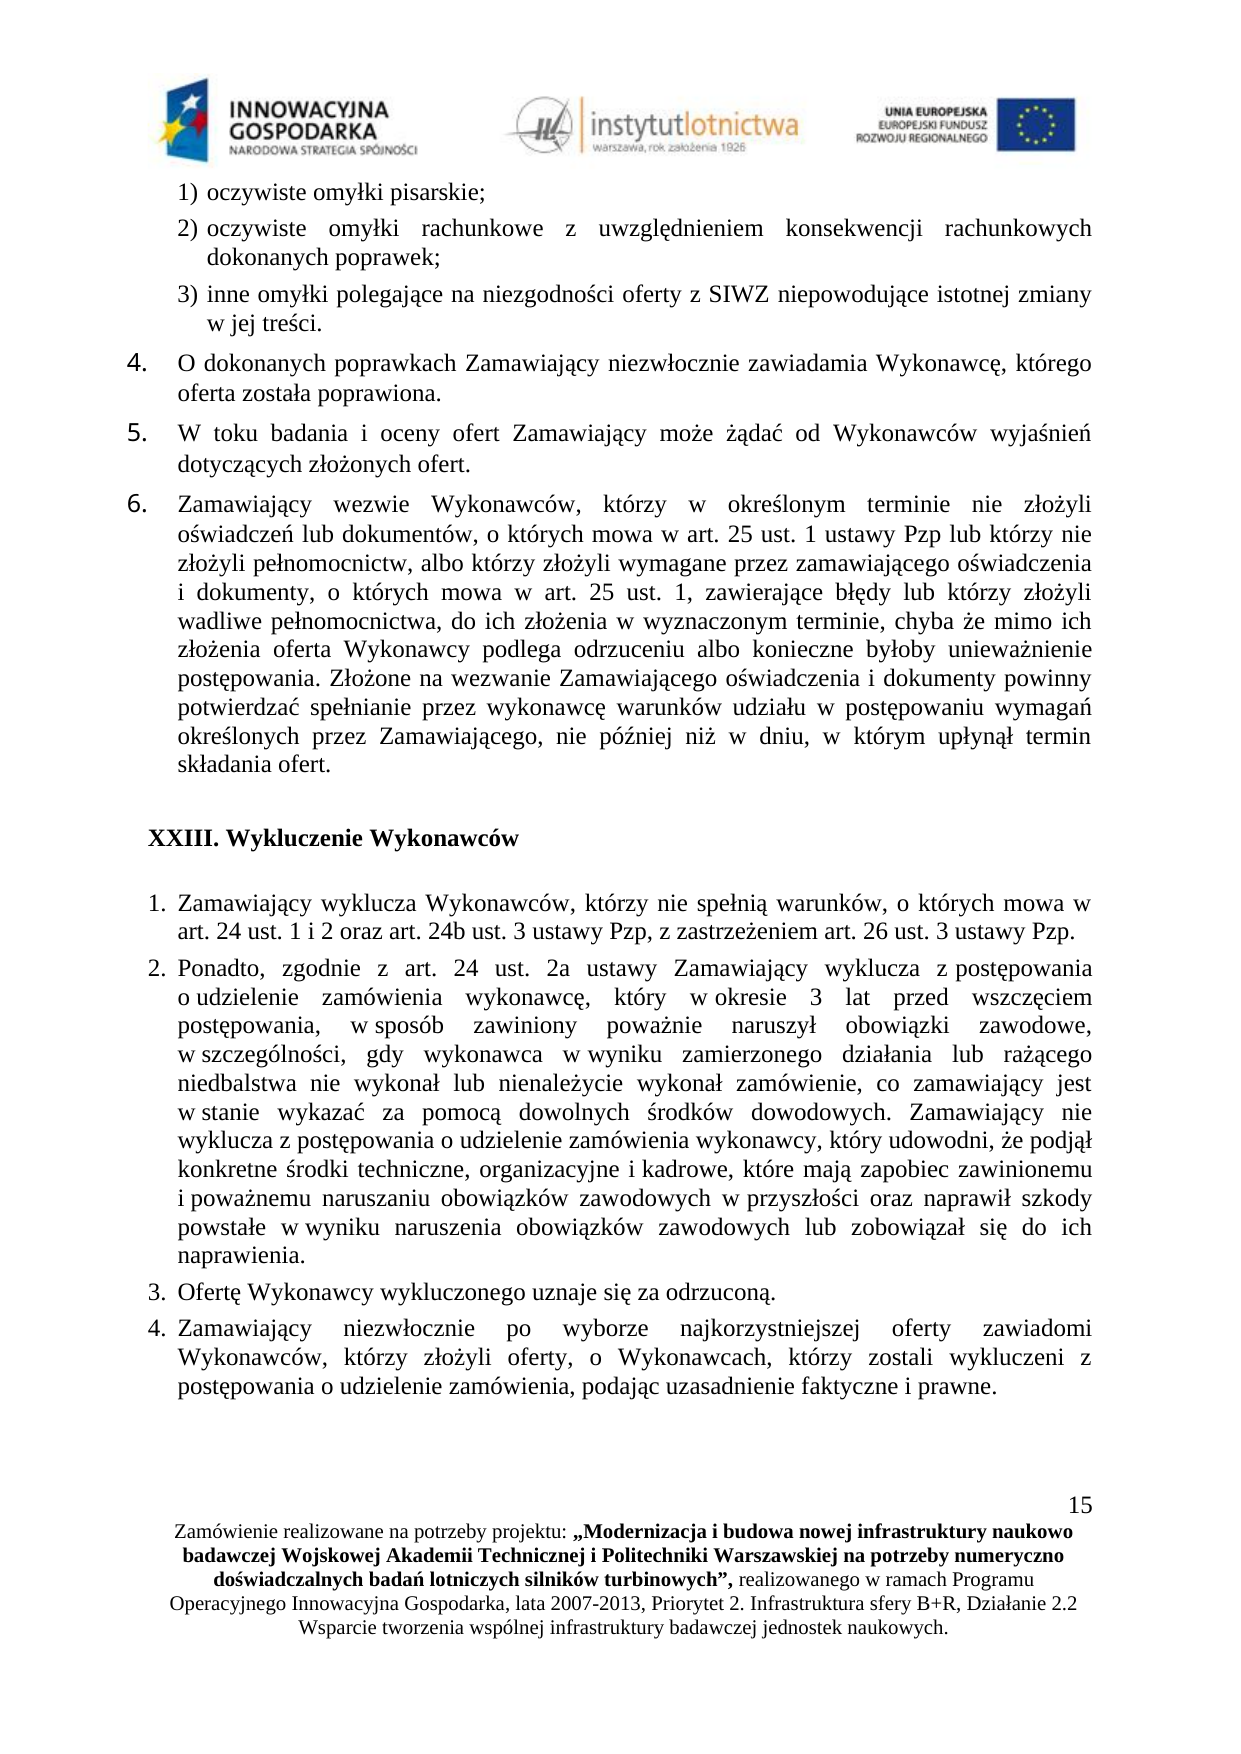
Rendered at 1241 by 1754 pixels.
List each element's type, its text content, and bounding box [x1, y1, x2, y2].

list inne omyłki polegające na niezgodności oferty z SIWZ niepowodujące istotnej zmiany w jej treści. [177, 279, 1093, 336]
list oczywiste omyłki rachunkowe z uwzględnieniem konsekwencji rachunkowych dokonanych poprawek; [177, 213, 1093, 271]
list Ponadto, zgodnie z art. 24 ust. 2a ustawy Zamawiający wyklucza z postępowania o udzielenie zamówienia wykonawcę, który w okresie 3 lat przed wszczęciem postępowania, w sposób zawiniony poważnie naruszył obowiązki zawodowe, w szczególności, gdy wykonawca w wyniku zamierzonego działania lub rażącego niedbalstwa nie wykonał lub nienależycie wykonał zamówienie, co zamawiający jest w stanie wykazać za pomocą dowolnych środków dowodowych. Zamawiający nie wyklucza z postępowania o udzielenie zamówienia wykonawcy, który udowodni, że podjął konkretne środki techniczne, organizacyjne i kadrowe, które mają zapobiec zawinionemu i poważnemu naruszaniu obowiązków zawodowych w przyszłości oraz naprawił szkody powstałe w wyniku naruszenia obowiązków zawodowych lub zobowiązał się do ich naprawienia. [148, 953, 1093, 1269]
list Zamawiający niezwłocznie po wyborze najkorzystniejszej oferty zawiadomi Wykonawców, którzy złożyli oferty, o Wykonawcach, którzy zostali wykluczeni z postępowania o udzielenie zamówienia, podając uzasadnienie faktyczne i prawne. [148, 1313, 1093, 1400]
list oczywiste omyłki pisarskie; [177, 177, 1093, 206]
list O dokonanych poprawkach Zamawiający niezwłocznie zawiadamia Wykonawcę, którego oferta została poprawiona. [148, 344, 1093, 407]
subtitle XXIII. Wykluczenie Wykonawców [148, 823, 1093, 851]
picture [147, 73, 1094, 177]
list Zamawiający wyklucza Wykonawców, którzy nie spełnią warunków, o których mowa w art. 24 ust. 1 i 2 oraz art. 24b ust. 3 ustawy Pzp, z zastrzeżeniem art. 26 ust. 3 ustawy Pzp. [148, 888, 1093, 945]
list W toku badania i oceny ofert Zamawiający może żądać od Wykonawców wyjaśnień dotyczących złożonych ofert. [148, 415, 1093, 478]
list Ofertę Wykonawcy wykluczonego uznaje się za odrzuconą. [148, 1277, 1093, 1306]
list Zamawiający wezwie Wykonawców, którzy w określonym terminie nie złożyli oświadczeń lub dokumentów, o których mowa w art. 25 ust. 1 ustawy Pzp lub którzy nie złożyli pełnomocnictw, albo którzy złożyli wymagane przez zamawiającego oświadczenia i dokumenty, o których mowa w art. 25 ust. 1, zawierające błędy lub którzy złożyli wadliwe pełnomocnictwa, do ich złożenia w wyznaczonym terminie, chyba że mimo ich złożenia oferta Wykonawcy podlega odrzuceniu albo konieczne byłoby unieważnienie postępowania. Złożone na wezwanie Zamawiającego oświadczenia i dokumenty powinny potwierdzać spełnianie przez wykonawcę warunków udziału w postępowaniu wymagań określonych przez Zamawiającego, nie później niż w dniu, w którym upłynął termin składania ofert. [148, 485, 1093, 778]
